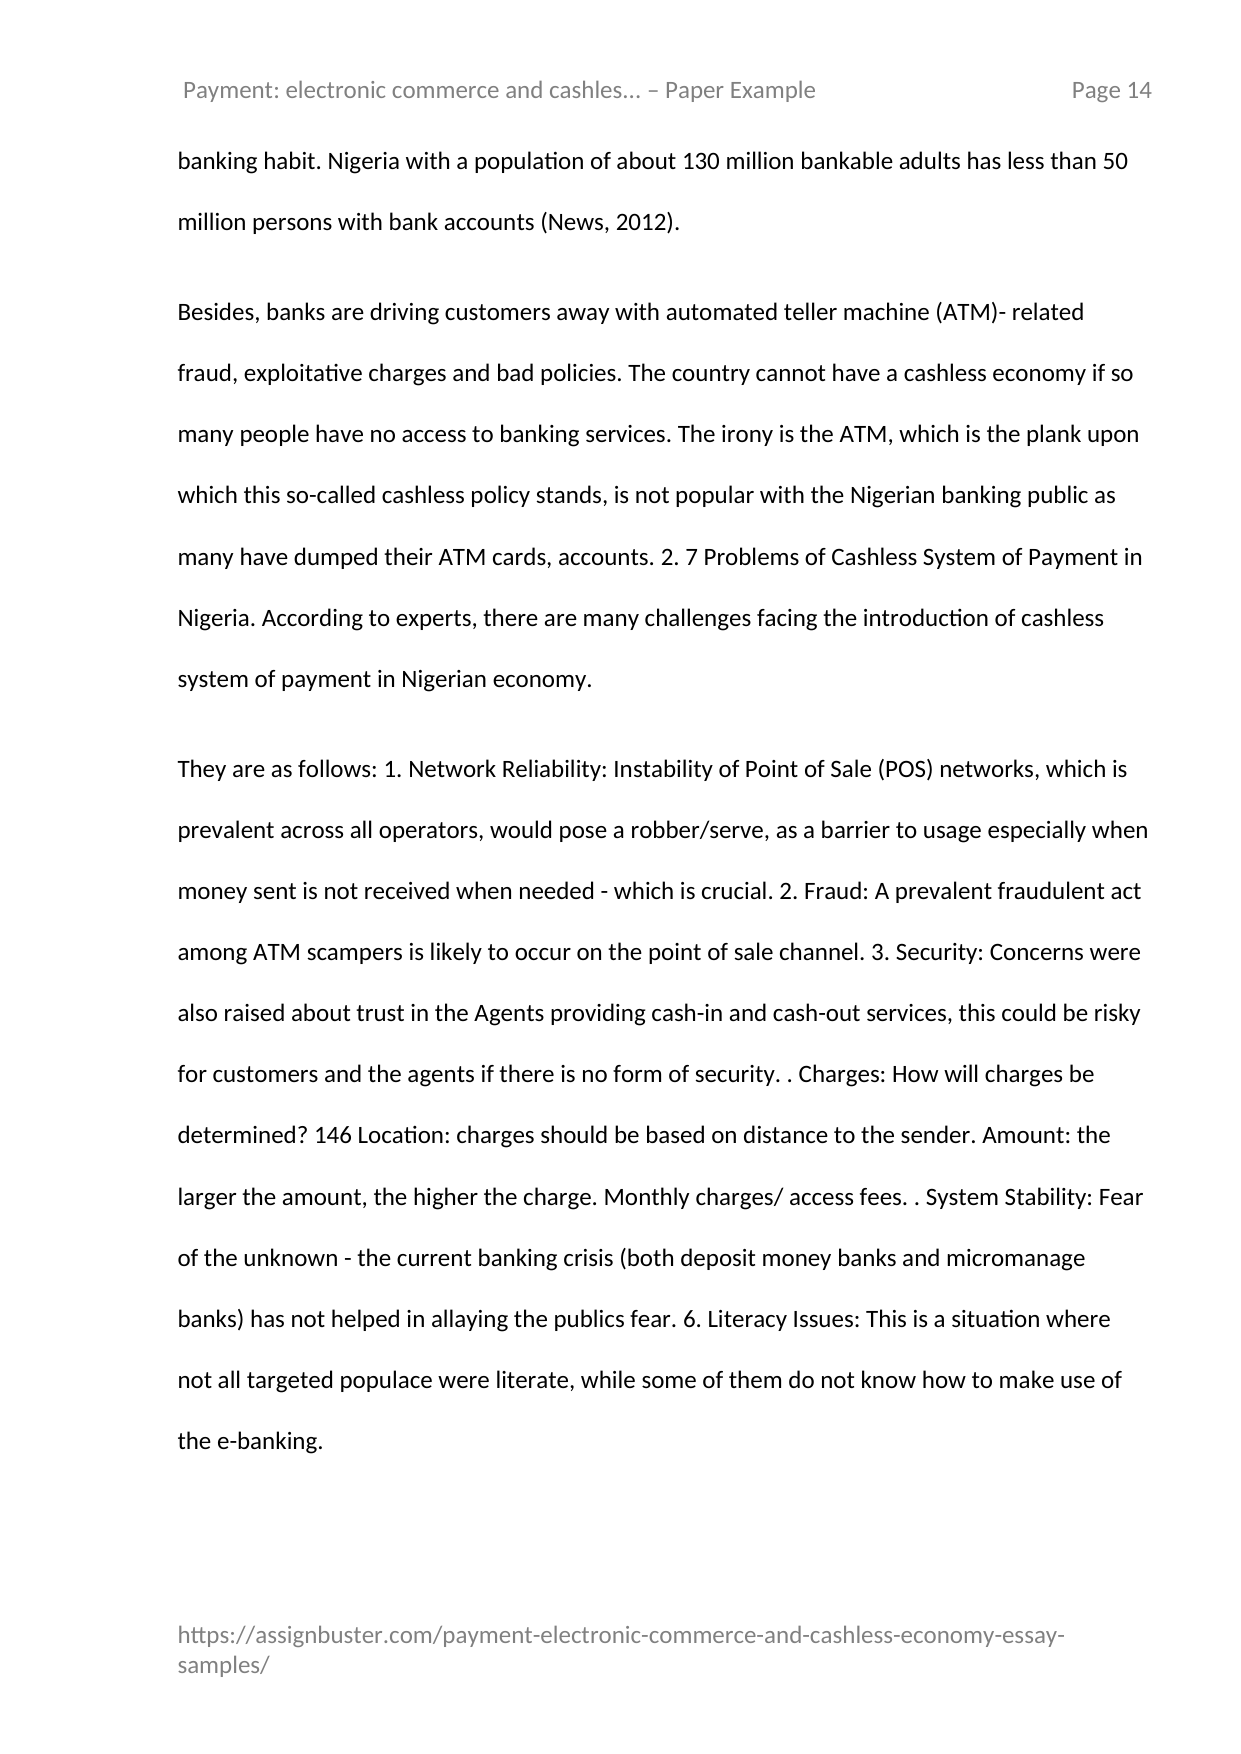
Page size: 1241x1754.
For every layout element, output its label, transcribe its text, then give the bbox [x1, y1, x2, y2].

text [177, 145, 1152, 237]
text Besides, banks are driving customers away with automated teller machine (ATM)- related fraud, exploitative charges and bad policies. The country cannot have a cashless economy if so many people have no access to banking services. The irony is the ATM, which is the plank upon which this so-called cashless policy stands, is not popular with the Nigerian banking public as many have dumped their ATM cards, accounts. 2. 7 Problems of Cashless System of Payment in Nigeria. According to experts, there are many challenges facing the introduction of cashless system of payment in Nigerian economy. [177, 297, 1152, 693]
text They are as follows: 1. Network Reliability: Instability of Point of Sale (POS) networks, which is prevalent across all operators, would pose a robber/serve, as a barrier to usage especially when money sent is not received when needed - which is crucial. 2. Fraud: A prevalent fraudulent act among ATM scampers is likely to occur on the point of sale channel. 3. Security: Concerns were also raised about trust in the Agents providing cash-in and cash-out services, this could be risky for customers and the agents if there is no form of security. . Charges: How will charges be determined? 146 Location: charges should be based on distance to the sender. Amount: the larger the amount, the higher the charge. Monthly charges/ access fees. . System Stability: Fear of the unknown - the current banking crisis (both deposit money banks and micromanage banks) has not helped in allaying the publics fear. 6. Literacy Issues: This is a situation where not all targeted populace were literate, while some of them do not know how to make use of the e-banking. [177, 753, 1152, 1455]
